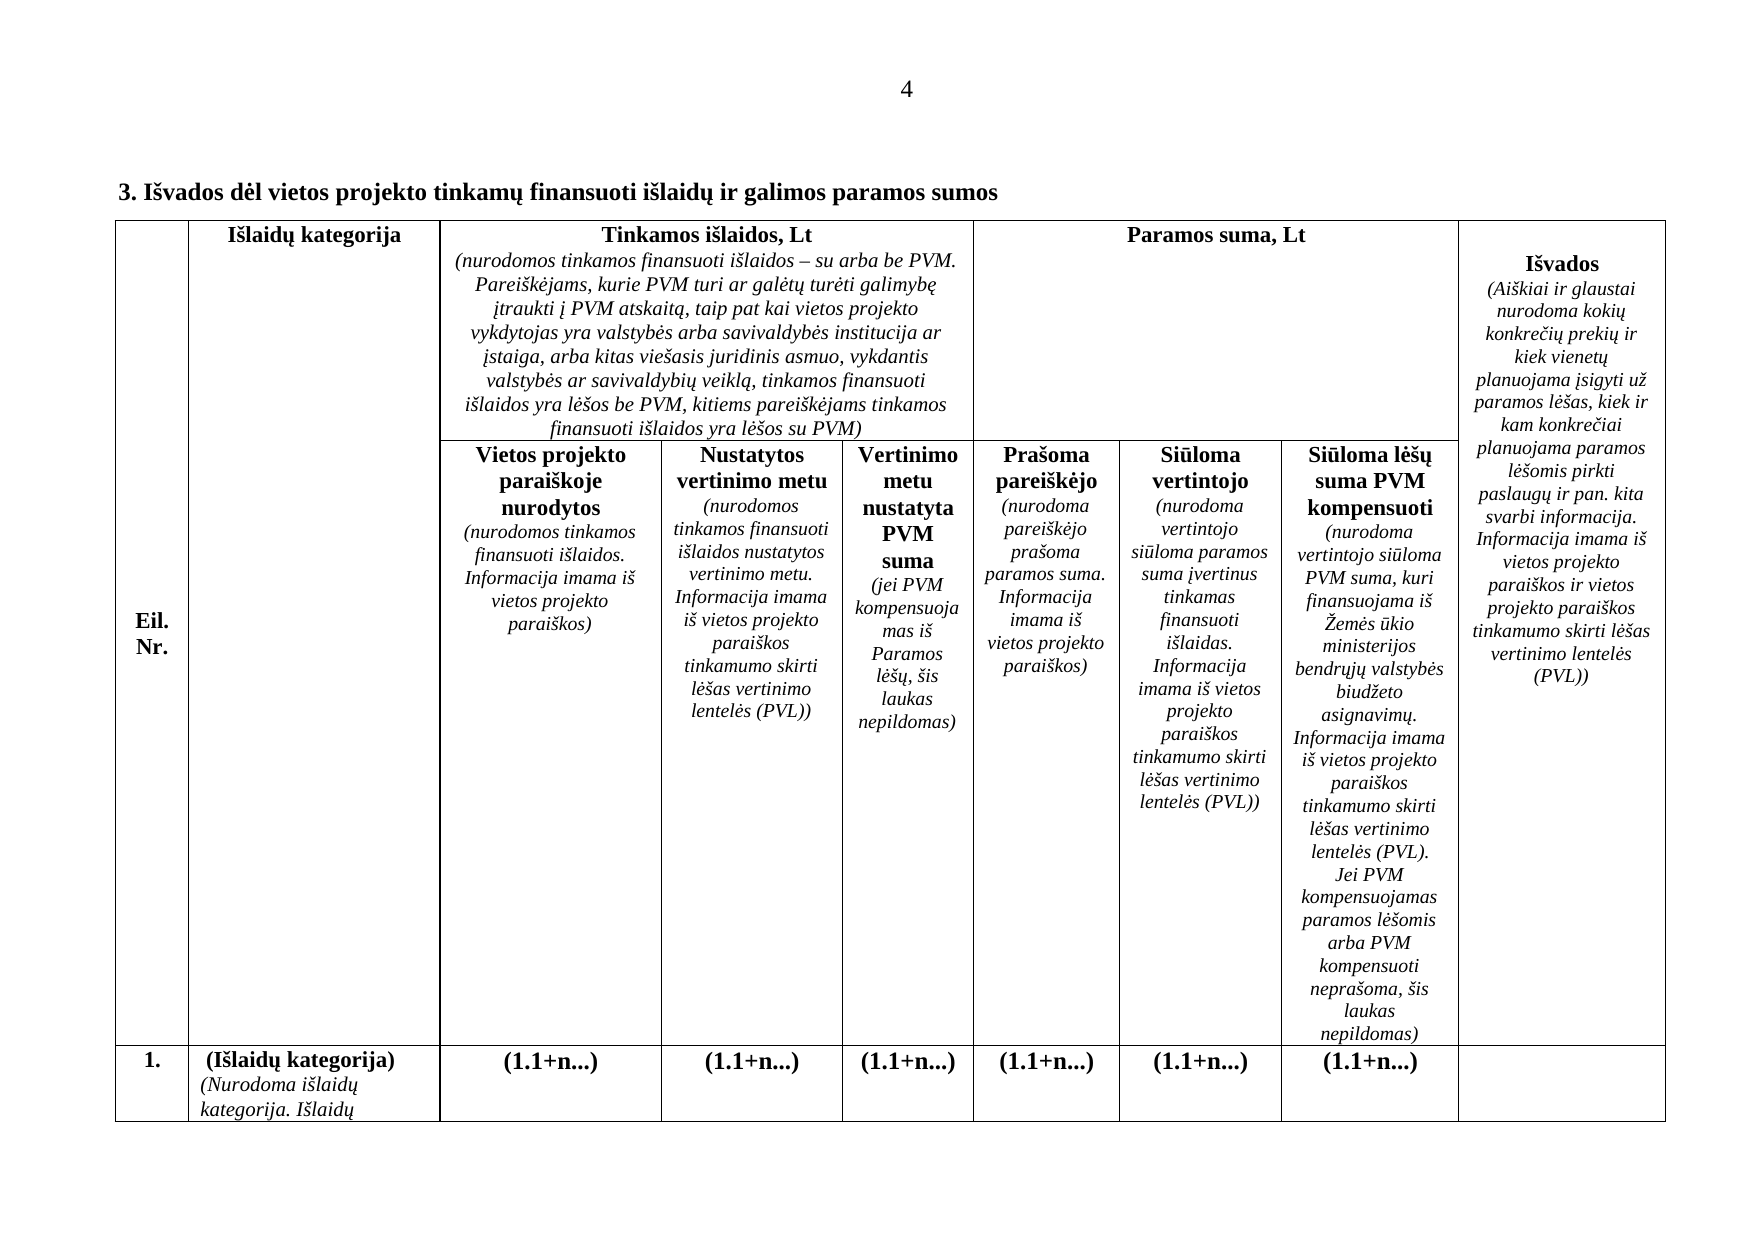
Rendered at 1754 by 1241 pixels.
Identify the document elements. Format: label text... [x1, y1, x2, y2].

table_header Paramos suma, Lt [974, 221, 1458, 440]
table_cell (1.1+n...) [1282, 1046, 1458, 1121]
table_header Eil. Nr. [116, 221, 188, 1045]
table_cell [1459, 1046, 1665, 1121]
table_cell Siūloma vertintojo (nurodoma vertintojo siūloma paramos suma įvertinus tinkamas finansuoti išlaidas. Informacija imama iš vietos projekto paraiškos tinkamumo skirti lėšas vertinimo lentelės (PVL)) [1120, 441, 1281, 1045]
table_cell Vertinimo metu nustatyta PVM suma (jei PVM kompensuojamas iš Paramos lėšų, šis laukas nepildomas) [843, 441, 973, 1045]
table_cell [189, 1046, 439, 1121]
table_cell (1.1+n...) [441, 1046, 661, 1121]
table_header Išlaidų kategorija [189, 221, 439, 1045]
table_cell Nustatytos vertinimo metu (nurodomos tinkamos finansuoti išlaidos nustatytos vertinimo metu. Informacija imama iš vietos projekto paraiškos tinkamumo skirti lėšas vertinimo lentelės (PVL)) [662, 441, 842, 1045]
text 3. Išvados dėl vietos projekto tinkamų finansuoti išlaidų ir galimos paramos sumos [118, 177, 1695, 206]
table_header Išvados (Aiškiai ir glaustai nurodoma kokių konkrečių prekių ir kiek vienetų planuojama įsigyti už paramos lėšas, kiek ir kam konkrečiai planuojama paramos lėšomis pirkti paslaugų ir pan. kita svarbi informacija. Informacija imama iš vietos projekto paraiškos ir vietos projekto paraiškos tinkamumo skirti lėšas vertinimo lentelės (PVL)) [1459, 221, 1665, 1045]
table_cell 1. [116, 1046, 188, 1121]
table_cell Siūloma lėšų suma PVM kompensuoti (nurodoma vertintojo siūloma PVM suma, kuri finansuojama iš Žemės ūkio ministerijos bendrųjų valstybės biudžeto asignavimų. Informacija imama iš vietos projekto paraiškos tinkamumo skirti lėšas vertinimo lentelės (PVL). Jei PVM kompensuojamas paramos lėšomis arba PVM kompensuoti neprašoma, šis laukas nepildomas) [1282, 441, 1458, 1045]
table_cell Prašoma pareiškėjo (nurodoma pareiškėjo prašoma paramos suma. Informacija imama iš vietos projekto paraiškos) [974, 441, 1119, 1045]
table_cell (1.1+n...) [1120, 1046, 1281, 1121]
table_header Tinkamos išlaidos, Lt (nurodomos tinkamos finansuoti išlaidos – su arba be PVM. Pareiškėjams, kurie PVM turi ar galėtų turėti galimybę įtraukti į PVM atskaitą, taip pat kai vietos projekto vykdytojas yra valstybės arba savivaldybės institucija ar įstaiga, arba kitas viešasis juridinis asmuo, vykdantis valstybės ar savivaldybių veiklą, tinkamos finansuoti išlaidos yra lėšos be PVM, kitiems pareiškėjams tinkamos finansuoti išlaidos yra lėšos su PVM) [441, 221, 973, 440]
table_cell Vietos projekto paraiškoje nurodytos (nurodomos tinkamos finansuoti išlaidos. Informacija imama iš vietos projekto paraiškos) [441, 441, 661, 1045]
table_cell (1.1+n...) [974, 1046, 1119, 1121]
table_cell (1.1+n...) [843, 1046, 973, 1121]
table_cell (1.1+n...) [662, 1046, 842, 1121]
